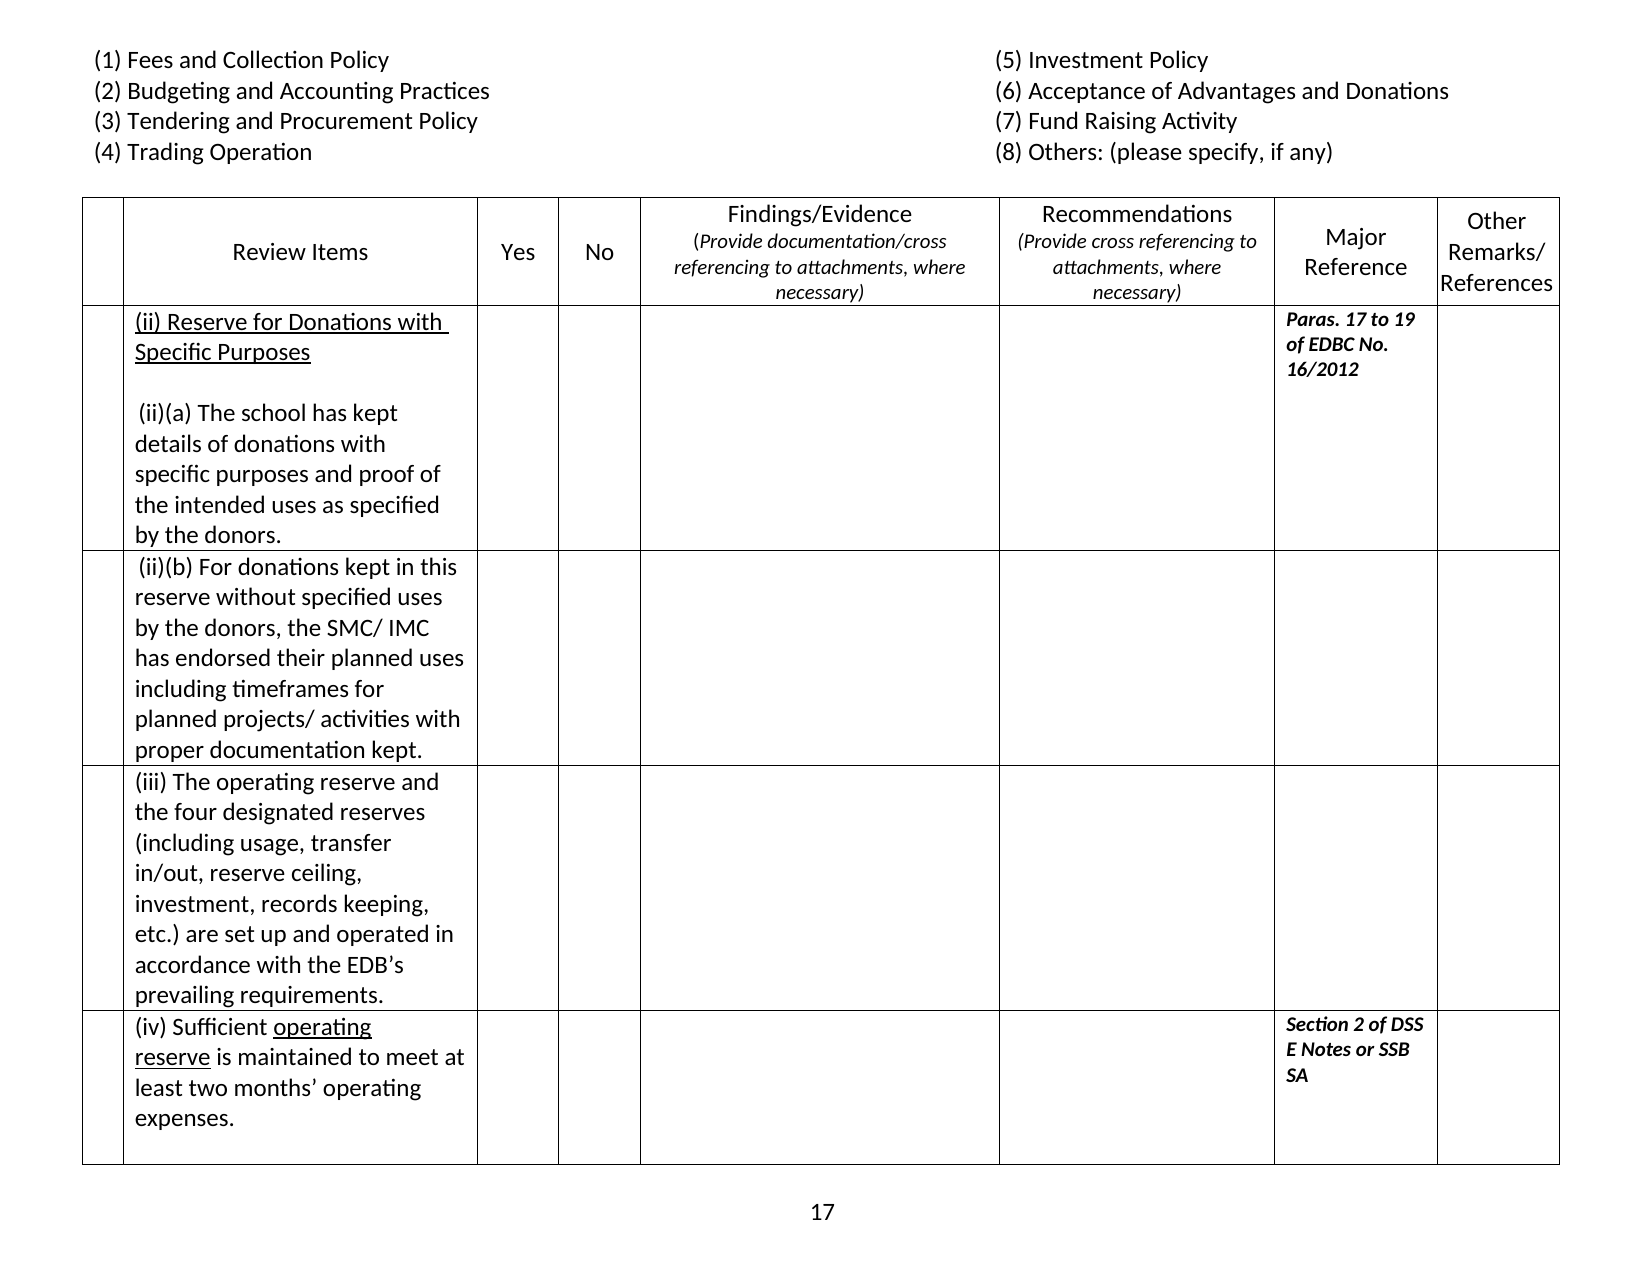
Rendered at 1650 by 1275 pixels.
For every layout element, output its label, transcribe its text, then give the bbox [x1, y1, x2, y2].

table_cell [1438, 306, 1559, 550]
table_cell [559, 766, 640, 1010]
table_cell (ii)(b) For donations kept in this reserve without specified uses by the donors, the SMC/ IMC has endorsed their planned uses including timeframes for planned projects/ activities with proper documentation kept. [124, 551, 477, 765]
table_cell [1438, 1011, 1559, 1163]
table_cell [478, 306, 558, 550]
table_cell Paras. 17 to 19 of EDBC No. 16/2012 [1275, 306, 1437, 550]
table_cell [478, 1011, 558, 1163]
table_cell Findings/Evidence (Provide documentation/cross referencing to attachments, where necessary) [641, 198, 999, 305]
table_cell Yes [478, 198, 558, 305]
table_cell [641, 551, 999, 765]
table_cell (iii) The operating reserve and the four designated reserves (including usage, transfer in/out, reserve ceiling, investment, records keeping, etc.) are set up and operated in accordance with the EDB’s prevailing requirements. [124, 766, 477, 1010]
table_cell [559, 306, 640, 550]
table_cell [478, 551, 558, 765]
table_cell Other Remarks/ References [1438, 198, 1559, 305]
table_cell (ii) Reserve for Donations with Specific Purposes (ii)(a) The school has kept details of donations with specific purposes and proof of the intended uses as specified by the donors. [124, 306, 477, 550]
table_cell [1275, 551, 1437, 765]
table_cell [559, 551, 640, 765]
table_cell [641, 766, 999, 1010]
table_cell Section 2 of DSS E Notes or SSB SA [1275, 1011, 1437, 1163]
table_cell (iv) Sufficient operating reserve is maintained to meet at least two months’ operating expenses. [124, 1011, 477, 1163]
table_cell [1000, 551, 1274, 765]
table_cell Recommendations (Provide cross referencing to attachments, where necessary) [1000, 198, 1274, 305]
table_cell Major Reference [1275, 198, 1437, 305]
table_cell [83, 1011, 123, 1163]
table_cell [1438, 766, 1559, 1010]
table_cell [559, 1011, 640, 1163]
table_header (1) Fees and Collection Policy (5) Investment Policy (2) Budgeting and Accounting Practices (6) Acceptance of Advantages and Donations (3) Tendering and Procurement Policy (7) Fund Raising Activity (4) Trading Operation (8) Others: (please specify, if any) [83, 44, 1560, 197]
table_cell No [559, 198, 640, 305]
table_cell [1275, 766, 1437, 1010]
table_cell [641, 1011, 999, 1163]
table_cell [83, 551, 123, 765]
table_cell [1000, 766, 1274, 1010]
table_cell [83, 306, 123, 550]
table_cell [1000, 1011, 1274, 1163]
table_cell [641, 306, 999, 550]
table_cell [1438, 551, 1559, 765]
table_cell [478, 766, 558, 1010]
table_cell Review Items [124, 198, 477, 305]
table_cell [83, 766, 123, 1010]
table_cell [1000, 306, 1274, 550]
table_cell [83, 198, 123, 305]
